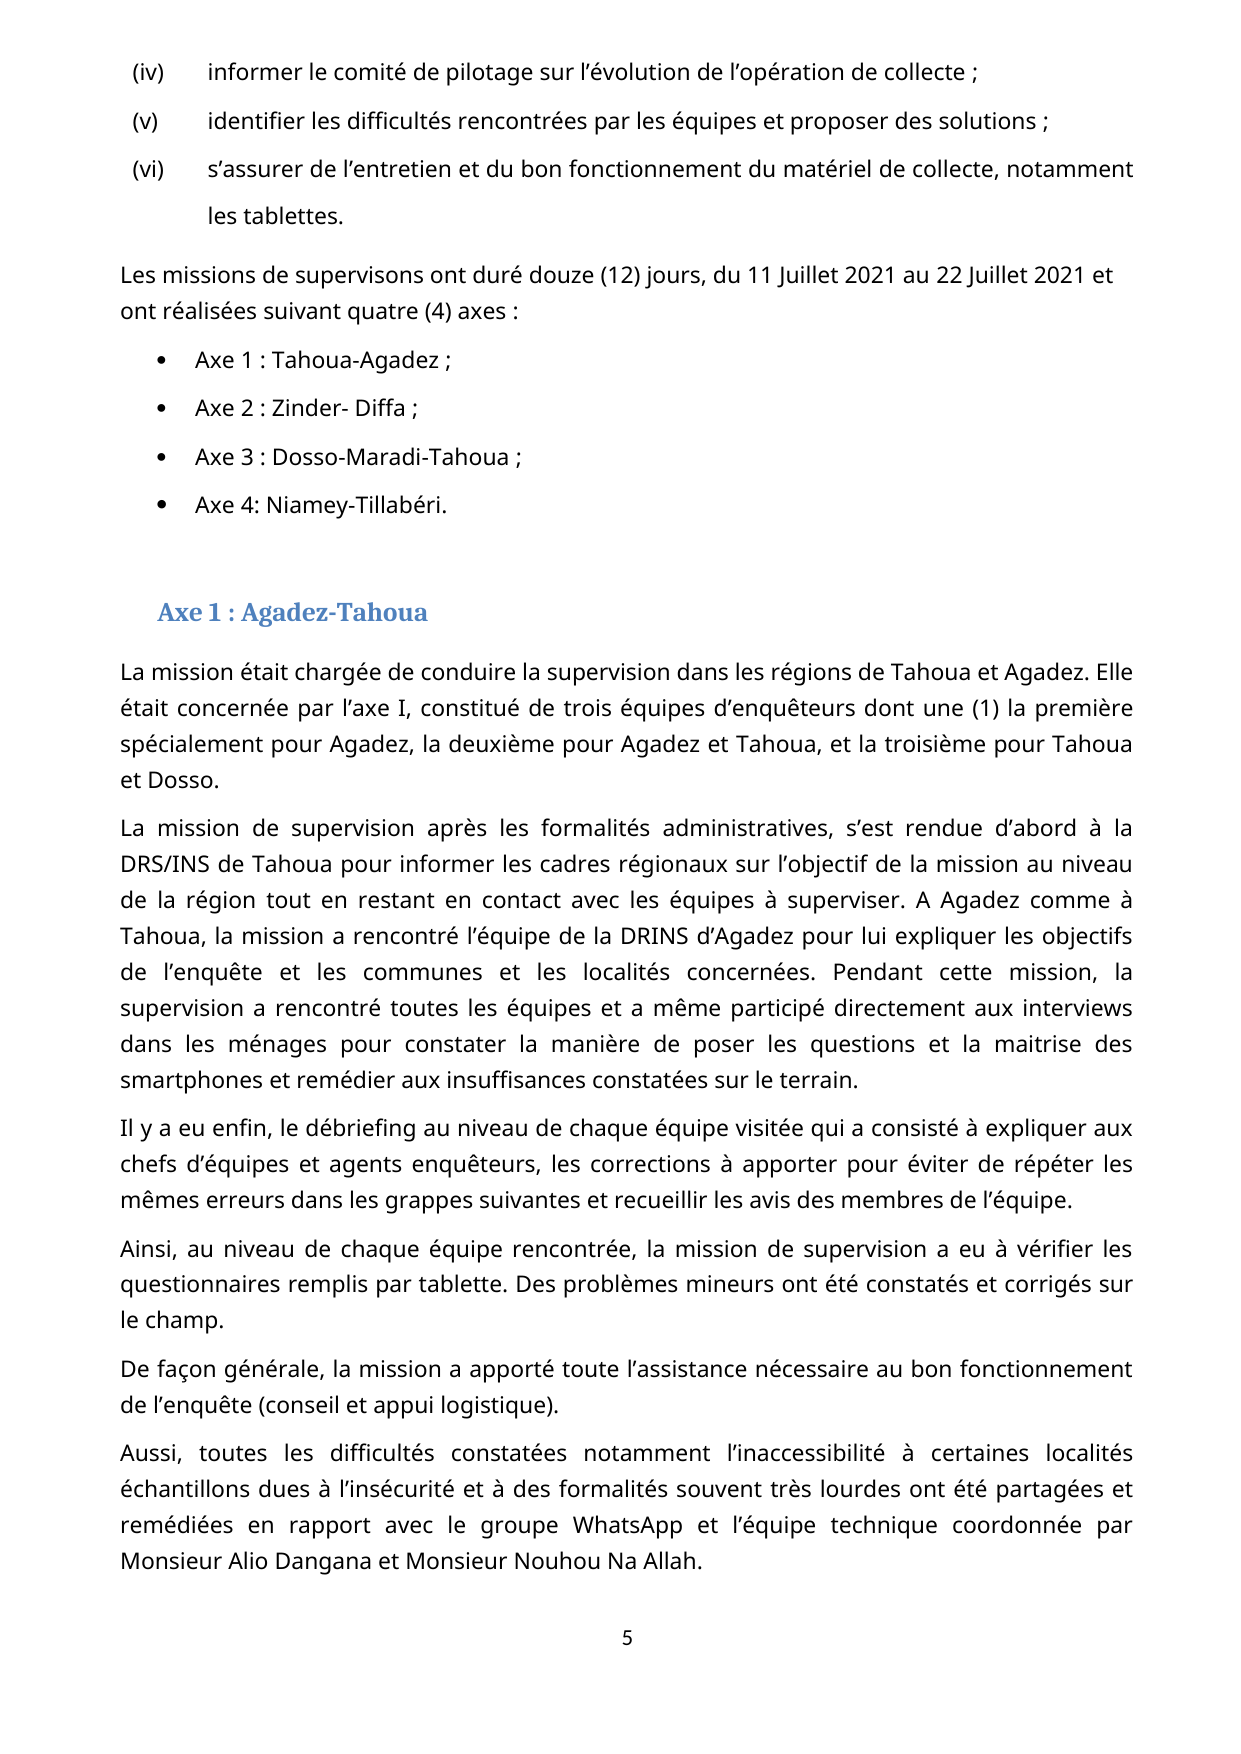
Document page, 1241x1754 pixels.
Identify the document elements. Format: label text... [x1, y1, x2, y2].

list identifier les difficultés rencontrées par les équipes et proposer des solutions ; [132, 104, 1134, 136]
list informer le comité de pilotage sur l’évolution de l’opération de collecte ; [132, 56, 1134, 87]
text Les missions de supervisons ont duré douze (12) jours, du 11 Juillet 2021 au 22 Juillet 2021 et ont réalisées suivant quatre (4) axes : [120, 259, 1134, 326]
text La mission de supervision après les formalités administratives, s’est rendue d’abord à la DRS/INS de Tahoua pour informer les cadres régionaux sur l’objectif de la mission au niveau de la région tout en restant en contact avec les équipes à superviser. A Agadez comme à Tahoua, la mission a rencontré l’équipe de la DRINS d’Agadez pour lui expliquer les objectifs de l’enquête et les communes et les localités concernées. Pendant cette mission, la supervision a rencontré toutes les équipes et a même participé directement aux interviews dans les ménages pour constater la manière de poser les questions et la maitrise des smartphones et remédier aux insuffisances constatées sur le terrain. [120, 812, 1134, 1095]
list Axe 1 : Tahoua-Agadez ; [157, 344, 1134, 375]
list s’assurer de l’entretien et du bon fonctionnement du matériel de collecte, notamment les tablettes. [132, 153, 1134, 231]
text Ainsi, au niveau de chaque équipe rencontrée, la mission de supervision a eu à vérifier les questionnaires remplis par tablette. Des problèmes mineurs ont été constatés et corrigés sur le champ. [120, 1232, 1134, 1336]
text La mission était chargée de conduire la supervision dans les régions de Tahoua et Agadez. Elle était concernée par l’axe I, constitué de trois équipes d’enquêteurs dont une (1) la première spécialement pour Agadez, la deuxième pour Agadez et Tahoua, et la troisième pour Tahoua et Dosso. [120, 656, 1134, 795]
text Aussi, toutes les difficultés constatées notamment l’inaccessibilité à certaines localités échantillons dues à l’insécurité et à des formalités souvent très lourdes ont été partagées et remédiées en rapport avec le groupe WhatsApp et l’équipe technique coordonnée par Monsieur Alio Dangana et Monsieur Nouhou Na Allah. [120, 1437, 1134, 1576]
list Axe 2 : Zinder- Diffa ; [157, 392, 1134, 423]
text De façon générale, la mission a apporté toute l’assistance nécessaire au bon fonctionnement de l’enquête (conseil et appui logistique). [120, 1353, 1134, 1420]
list Axe 3 : Dosso-Maradi-Tahoua ; [157, 441, 1134, 472]
subtitle Axe 1 : Agadez-Tahoua [157, 597, 1134, 628]
list Axe 4: Niamey-Tillabéri. [157, 489, 1134, 520]
text Il y a eu enfin, le débriefing au niveau de chaque équipe visitée qui a consisté à expliquer aux chefs d’équipes et agents enquêteurs, les corrections à apporter pour éviter de répéter les mêmes erreurs dans les grappes suivantes et recueillir les avis des membres de l’équipe. [120, 1112, 1134, 1215]
